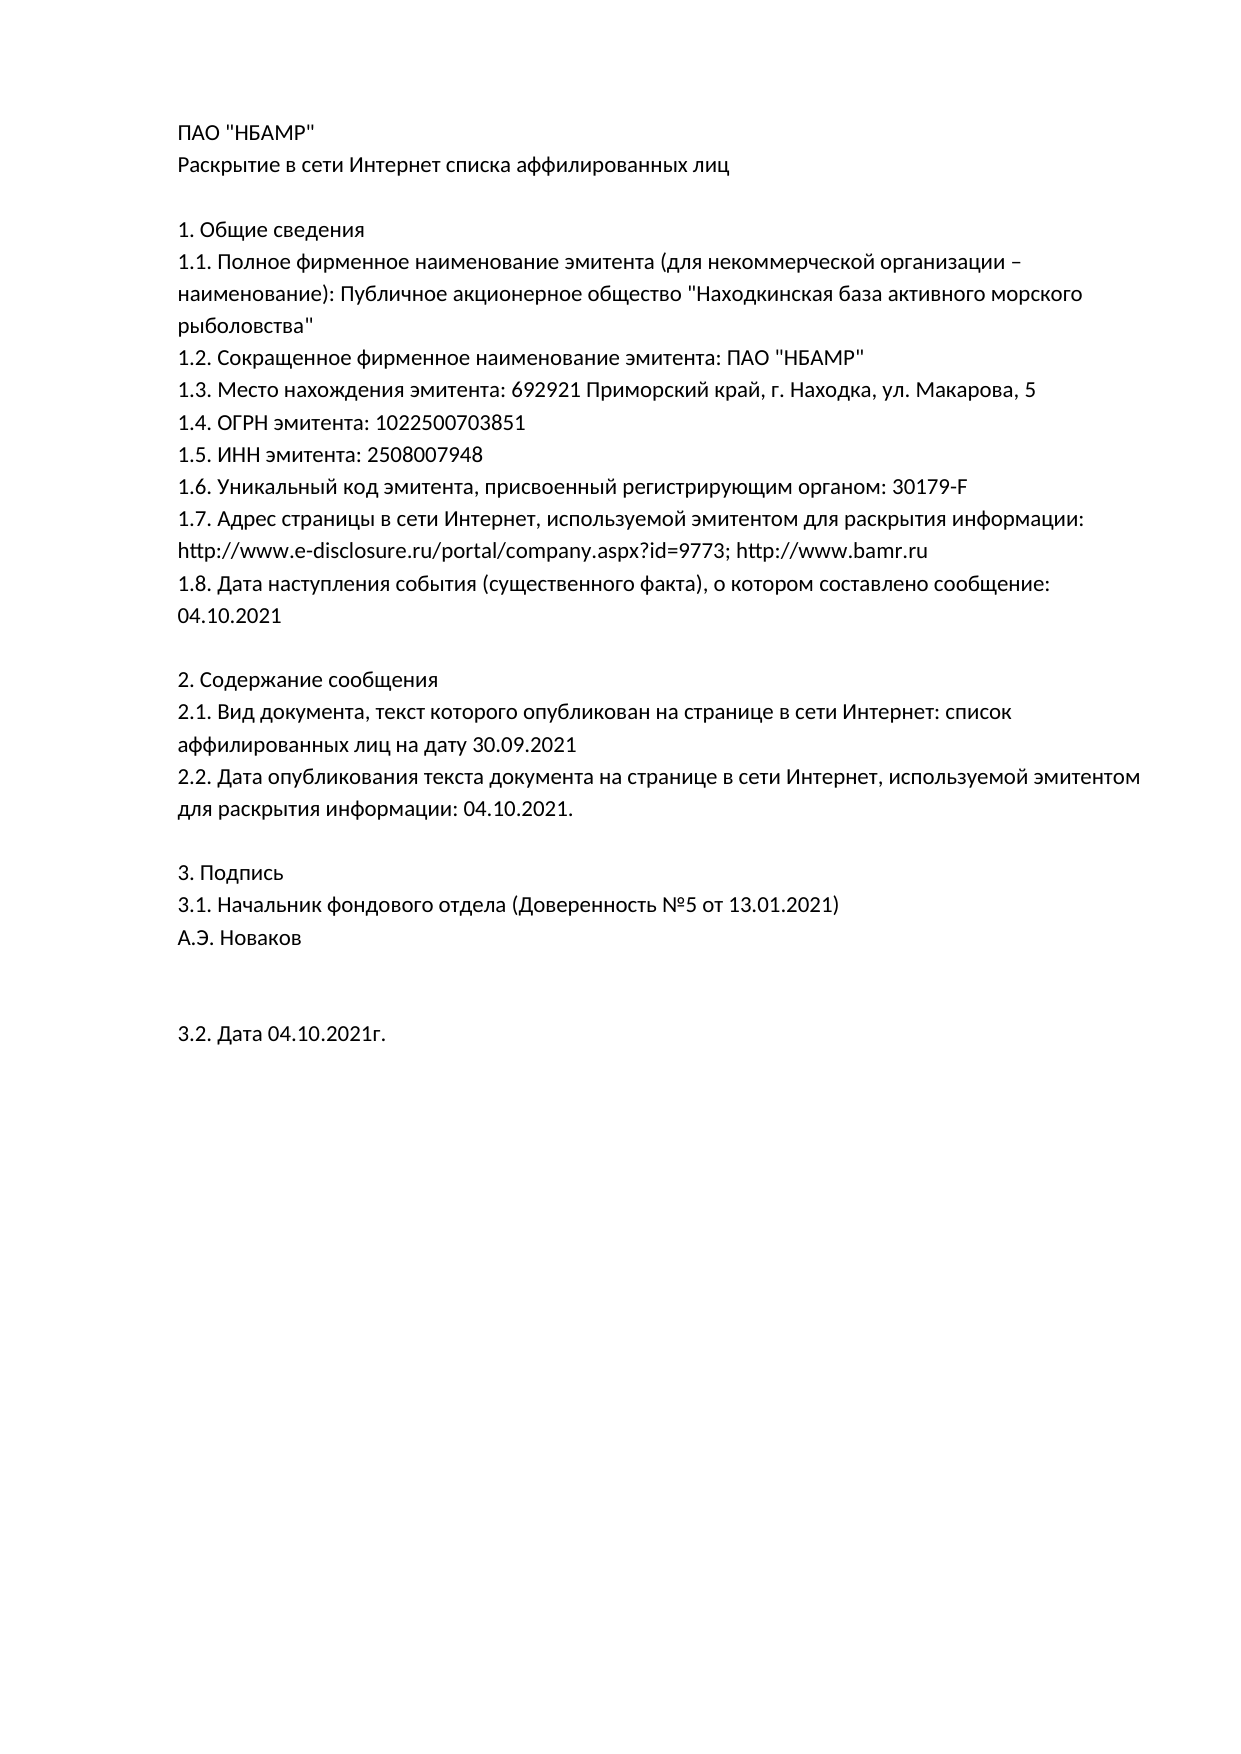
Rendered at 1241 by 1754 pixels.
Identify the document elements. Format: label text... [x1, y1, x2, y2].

text 1.5. ИНН эмитента: 2508007948 [177, 440, 1152, 468]
text 1.8. Дата наступления события (существенного факта), о котором составлено сообщение: 04.10.2021 [177, 569, 1152, 629]
text 2. Содержание сообщения [177, 665, 1152, 693]
text 1.4. ОГРН эмитента: 1022500703851 [177, 408, 1152, 436]
text А.Э. Новаков [177, 923, 1152, 951]
text 1.7. Адрес страницы в сети Интернет, используемой эмитентом для раскрытия информации: http://www.e-disclosure.ru/portal/company.aspx?id=9773; http://www.bamr.ru [177, 504, 1152, 564]
text 1.3. Место нахождения эмитента: 692921 Приморский край, г. Находка, ул. Макарова, 5 [177, 376, 1152, 404]
text 2.1. Вид документа, текст которого опубликован на странице в сети Интернет: список аффилированных лиц на дату 30.09.2021 [177, 697, 1152, 758]
text Раскрытие в сети Интернет списка аффилированных лиц [177, 150, 1152, 178]
text 1. Общие сведения [177, 215, 1152, 243]
text 1.6. Уникальный код эмитента, присвоенный регистрирующим органом: 30179-F [177, 472, 1152, 500]
text ПАО "НБАМР" [177, 118, 1152, 146]
text 1.1. Полное фирменное наименование эмитента (для некоммерческой организации – наименование): Публичное акционерное общество "Находкинская база активного морского рыболовства" [177, 247, 1152, 339]
text 3.1. Начальник фондового отдела (Доверенность №5 от 13.01.2021) [177, 891, 1152, 919]
text 1.2. Сокращенное фирменное наименование эмитента: ПАО "НБАМР" [177, 343, 1152, 371]
text 3.2. Дата 04.10.2021г. [177, 1019, 1152, 1047]
text 3. Подпись [177, 858, 1152, 886]
text 2.2. Дата опубликования текста документа на странице в сети Интернет, используемой эмитентом для раскрытия информации: 04.10.2021. [177, 762, 1152, 822]
